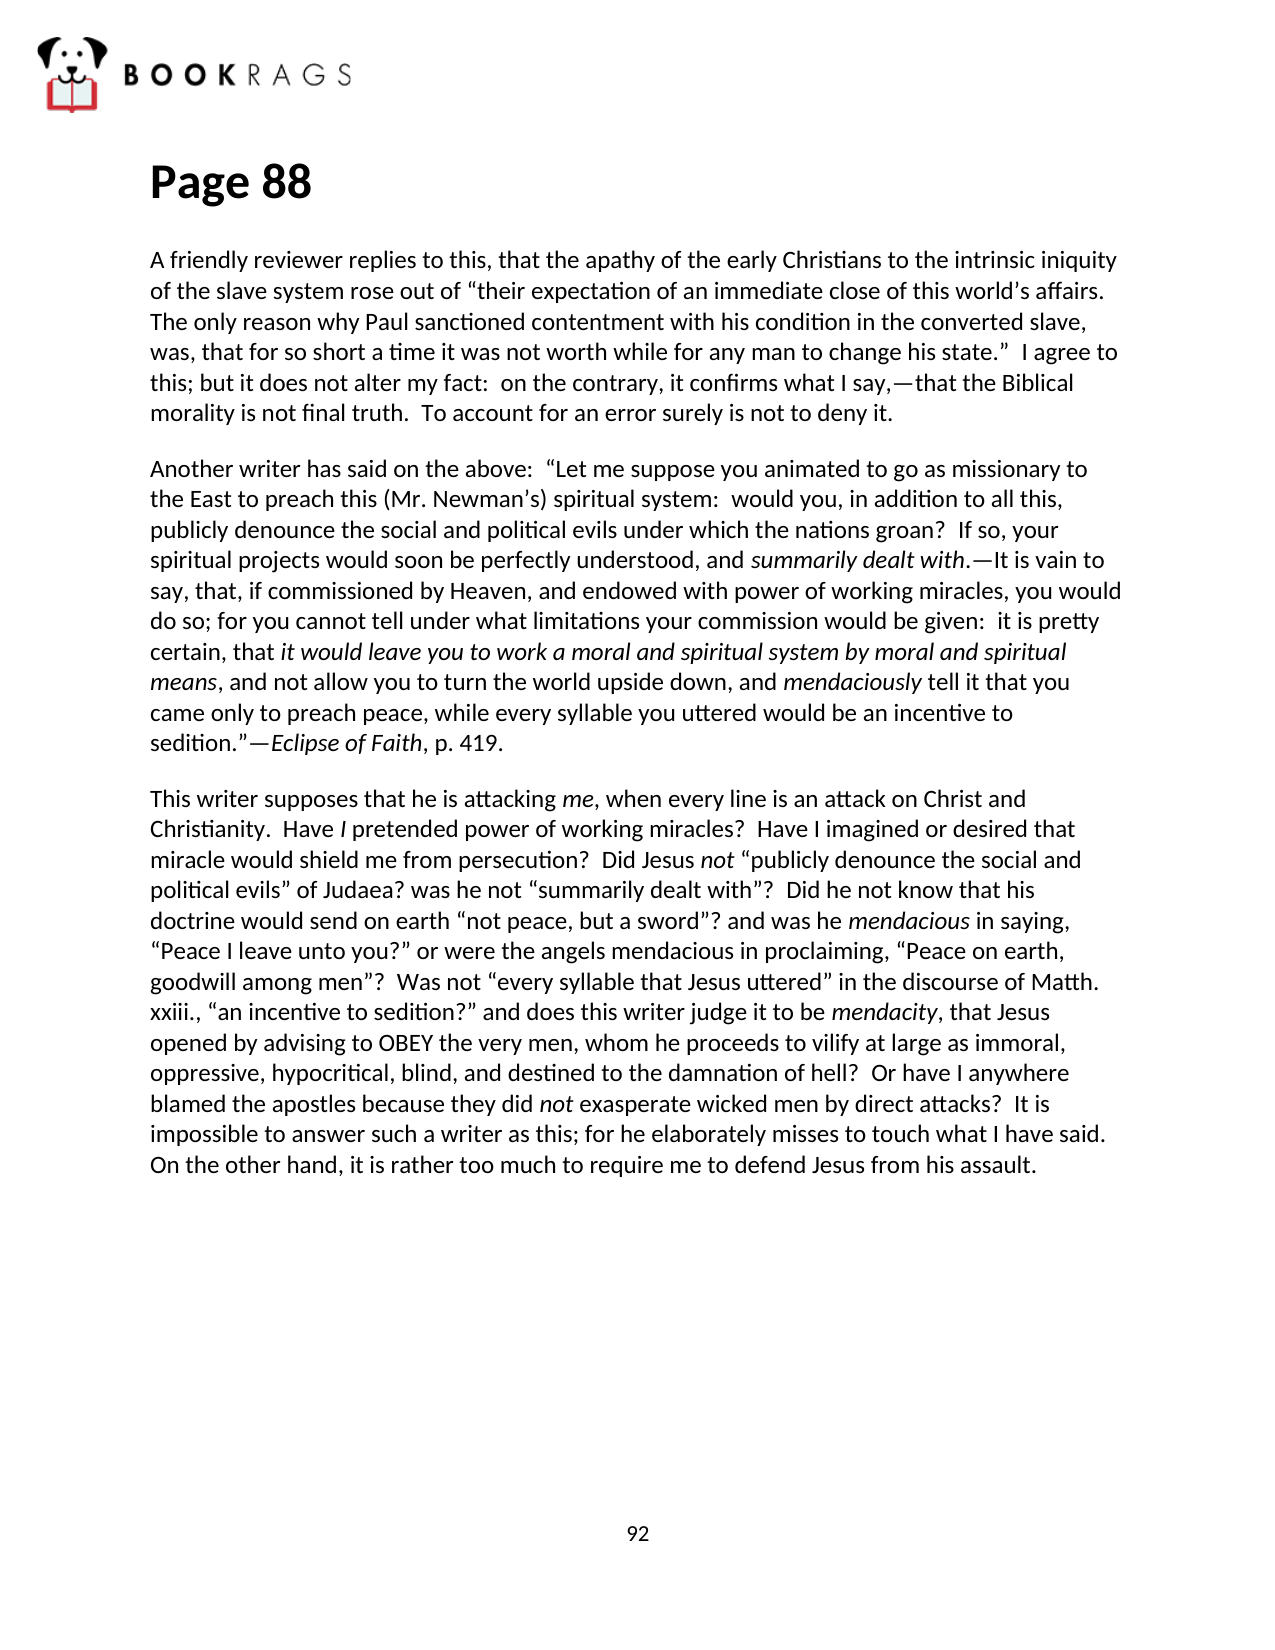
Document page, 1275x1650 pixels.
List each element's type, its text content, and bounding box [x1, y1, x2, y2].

text Another writer has said on the above: “Let me suppose you animated to go as missionary to the East to preach this (Mr. Newman’s) spiritual system: would you, in addition to all this, publicly denounce the social and political evils under which the nations groan? If so, your spiritual projects would soon be perfectly understood, and summarily dealt with.—­It is vain to say, that, if commissioned by Heaven, and endowed with power of working miracles, you would do so; for you cannot tell under what limitations your commission would be given: it is pretty certain, that it would leave you to work a moral and spiritual system by moral and spiritual means, and not allow you to turn the world upside down, and mendaciously tell it that you came only to preach peace, while every syllable you uttered would be an incentive to sedition.”—­Eclipse of Faith, p. 419. [150, 453, 1125, 758]
picture [37, 37, 351, 113]
text This writer supposes that he is attacking me, when every line is an attack on Christ and Christianity. Have I pretended power of working miracles? Have I imagined or desired that miracle would shield me from persecution? Did Jesus not “publicly denounce the social and political evils” of Judaea? was he not “summarily dealt with”? Did he not know that his doctrine would send on earth “not peace, but a sword”? and was he mendacious in saying, “Peace I leave unto you?” or were the angels mendacious in proclaiming, “Peace on earth, goodwill among men”? Was not “every syllable that Jesus uttered” in the discourse of Matth. xxiii., “an incentive to sedition?” and does this writer judge it to be mendacity, that Jesus opened by advising to OBEY the very men, whom he proceeds to vilify at large as immoral, oppressive, hypocritical, blind, and destined to the damnation of hell? Or have I anywhere blamed the apostles because they did not exasperate wicked men by direct attacks? It is impossible to answer such a writer as this; for he elaborately misses to touch what I have said. On the other hand, it is rather too much to require me to defend Jesus from his assault. [150, 783, 1125, 1180]
text Page 88 [150, 150, 1125, 211]
text A friendly reviewer replies to this, that the apathy of the early Christians to the intrinsic iniquity of the slave system rose out of “their expectation of an immediate close of this world’s affairs. The only reason why Paul sanctioned contentment with his condition in the converted slave, was, that for so short a time it was not worth while for any man to change his state.” I agree to this; but it does not alter my fact: on the contrary, it confirms what I say,—­that the Biblical morality is not final truth. To account for an error surely is not to deny it. [150, 244, 1125, 428]
